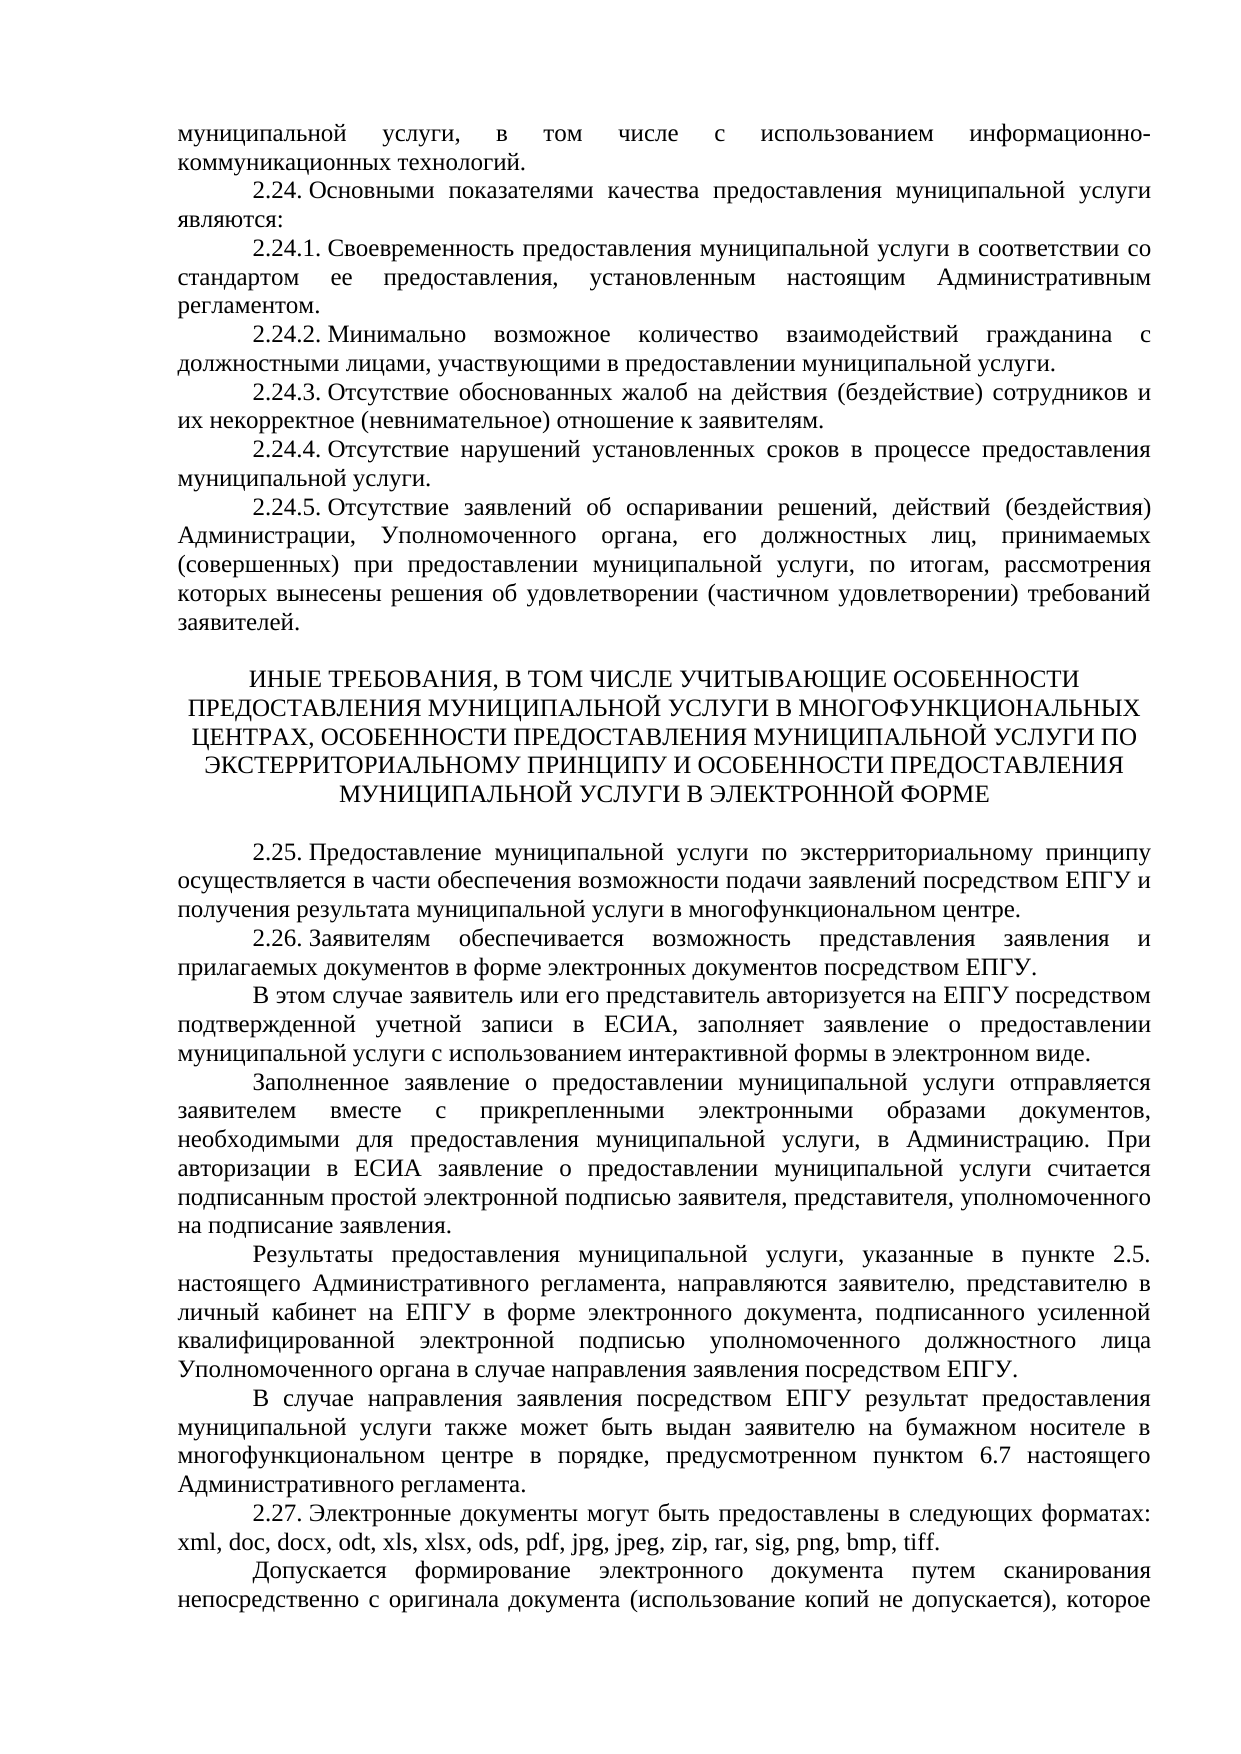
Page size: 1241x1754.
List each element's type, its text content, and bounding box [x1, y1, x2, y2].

text В случае направления заявления посредством ЕПГУ результат предоставления муниципальной услуги также может быть выдан заявителю на бумажном носителе в многофункциональном центре в порядке, предусмотренном пунктом 6.7 настоящего Административного регламента. [177, 1383, 1152, 1498]
text Результаты предоставления муниципальной услуги, указанные в пункте 2.5. настоящего Административного регламента, направляются заявителю, представителю в личный кабинет на ЕПГУ в форме электронного документа, подписанного усиленной квалифицированной электронной подписью уполномоченного должностного лица Уполномоченного органа в случае направления заявления посредством ЕПГУ. [177, 1239, 1152, 1383]
text Заполненное заявление о предоставлении муниципальной услуги отправляется заявителем вместе с прикрепленными электронными образами документов, необходимыми для предоставления муниципальной услуги, в Администрацию. При авторизации в ЕСИА заявление о предоставлении муниципальной услуги считается подписанным простой электронной подписью заявителя, представителя, уполномоченного на подписание заявления. [177, 1067, 1152, 1239]
text 2.24.1. Своевременность предоставления муниципальной услуги в соответствии со стандартом ее предоставления, установленным настоящим Административным регламентом. [177, 233, 1152, 319]
text 2.27. Электронные документы могут быть предоставлены в следующих форматах: xml, doc, docx, odt, xls, xlsx, ods, pdf, jpg, jpeg, zip, rar, sig, png, bmp, tiff. [177, 1498, 1152, 1556]
text 2.25. Предоставление муниципальной услуги по экстерриториальному принципу осуществляется в части обеспечения возможности подачи заявлений посредством ЕПГУ и получения результата муниципальной услуги в многофункциональном центре. [177, 837, 1152, 923]
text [177, 1556, 1152, 1613]
text 2.24.4. Отсутствие нарушений установленных сроков в процессе предоставления муниципальной услуги. [177, 434, 1152, 492]
text 2.24.5. Отсутствие заявлений об оспаривании решений, действий (бездействия) Администрации, Уполномоченного органа, его должностных лиц, принимаемых (совершенных) при предоставлении муниципальной услуги, по итогам, рассмотрения которых вынесены решения об удовлетворении (частичном удовлетворении) требований заявителей. [177, 492, 1152, 636]
text В этом случае заявитель или его представитель авторизуется на ЕПГУ посредством подтвержденной учетной записи в ЕСИА, заполняет заявление о предоставлении муниципальной услуги с использованием интерактивной формы в электронном виде. [177, 981, 1152, 1067]
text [177, 118, 1152, 176]
text 2.24.3. Отсутствие обоснованных жалоб на действия (бездействие) сотрудников и их некорректное (невнимательное) отношение к заявителям. [177, 377, 1152, 434]
text ИНЫЕ ТРЕБОВАНИЯ, В ТОМ ЧИСЛЕ УЧИТЫВАЮЩИЕ ОСОБЕННОСТИ ПРЕДОСТАВЛЕНИЯ МУНИЦИПАЛЬНОЙ УСЛУГИ В МНОГОФУНКЦИОНАЛЬНЫХ ЦЕНТРАХ, ОСОБЕННОСТИ ПРЕДОСТАВЛЕНИЯ МУНИЦИПАЛЬНОЙ УСЛУГИ ПО ЭКСТЕРРИТОРИАЛЬНОМУ ПРИНЦИПУ И ОСОБЕННОСТИ ПРЕДОСТАВЛЕНИЯ МУНИЦИПАЛЬНОЙ УСЛУГИ В ЭЛЕКТРОННОЙ ФОРМЕ [177, 664, 1152, 808]
text 2.24. Основными показателями качества предоставления муниципальной услуги являются: [177, 176, 1152, 233]
text 2.26. Заявителям обеспечивается возможность представления заявления и прилагаемых документов в форме электронных документов посредством ЕПГУ. [177, 923, 1152, 981]
text 2.24.2. Минимально возможное количество взаимодействий гражданина с должностными лицами, участвующими в предоставлении муниципальной услуги. [177, 319, 1152, 377]
